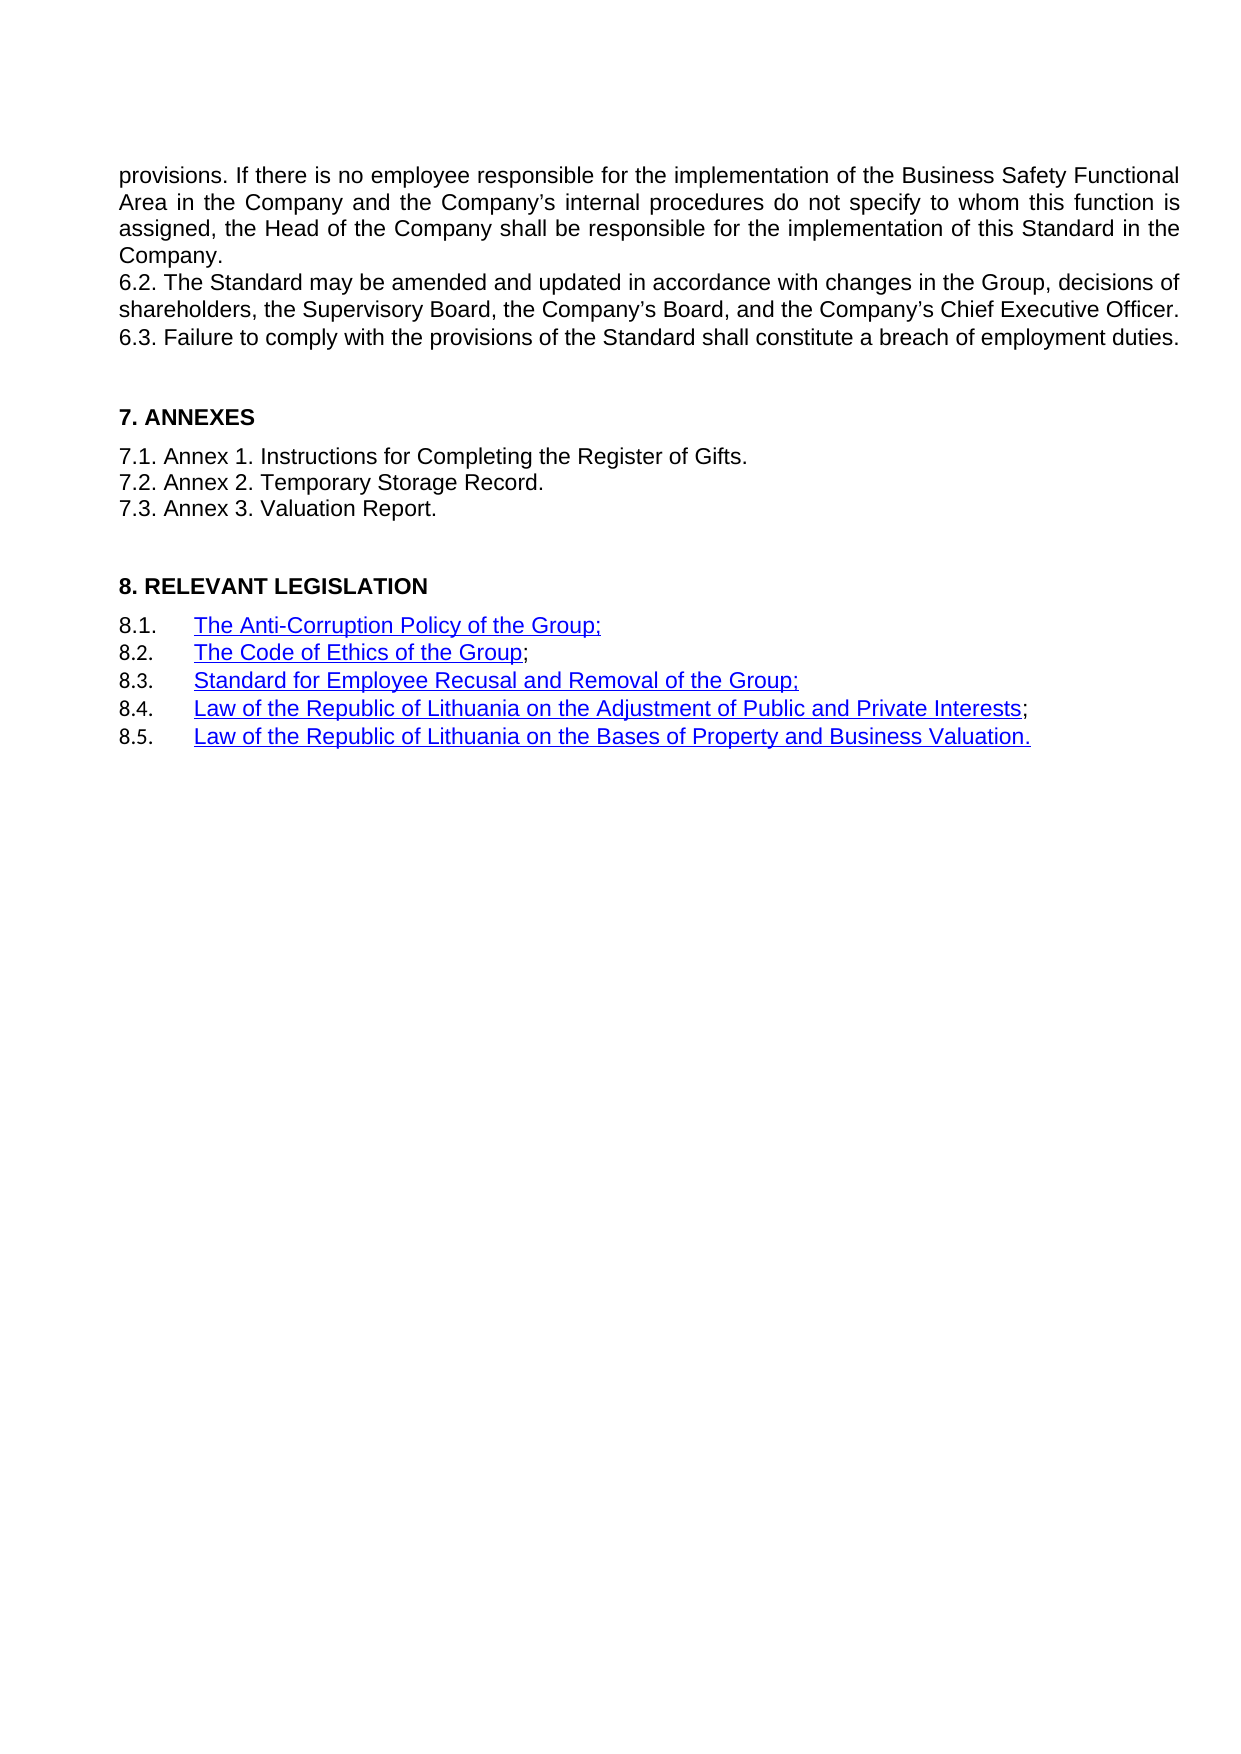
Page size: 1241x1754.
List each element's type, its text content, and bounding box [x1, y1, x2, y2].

list The Anti-Corruption Policy of the Group; [119, 612, 1181, 638]
list Standard for Employee Recusal and Removal of the Group; [119, 666, 1181, 694]
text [119, 162, 1181, 268]
text 7.3. Annex 3. Valuation Report. [119, 495, 1181, 522]
subtitle 8. RELEVANT LEGISLATION [119, 573, 1181, 599]
list The Code of Ethics of the Group; [119, 638, 1181, 666]
text 6.3. Failure to comply with the provisions of the Standard shall constitute a breach of employment duties. [119, 323, 1181, 351]
text 7.2. Annex 2. Temporary Storage Record. [119, 469, 1181, 495]
text 6.2. The Standard may be amended and updated in accordance with changes in the Group, decisions of shareholders, the Supervisory Board, the Company’s Board, and the Company’s Chief Executive Officer. [119, 268, 1181, 323]
subtitle 7. ANNEXES [119, 404, 1181, 430]
text 7.1. Annex 1. Instructions for Completing the Register of Gifts. [119, 443, 1181, 469]
list Law of the Republic of Lithuania on the Bases of Property and Business Valuation. [119, 722, 1181, 750]
list Law of the Republic of Lithuania on the Adjustment of Public and Private Interests; [119, 694, 1181, 722]
